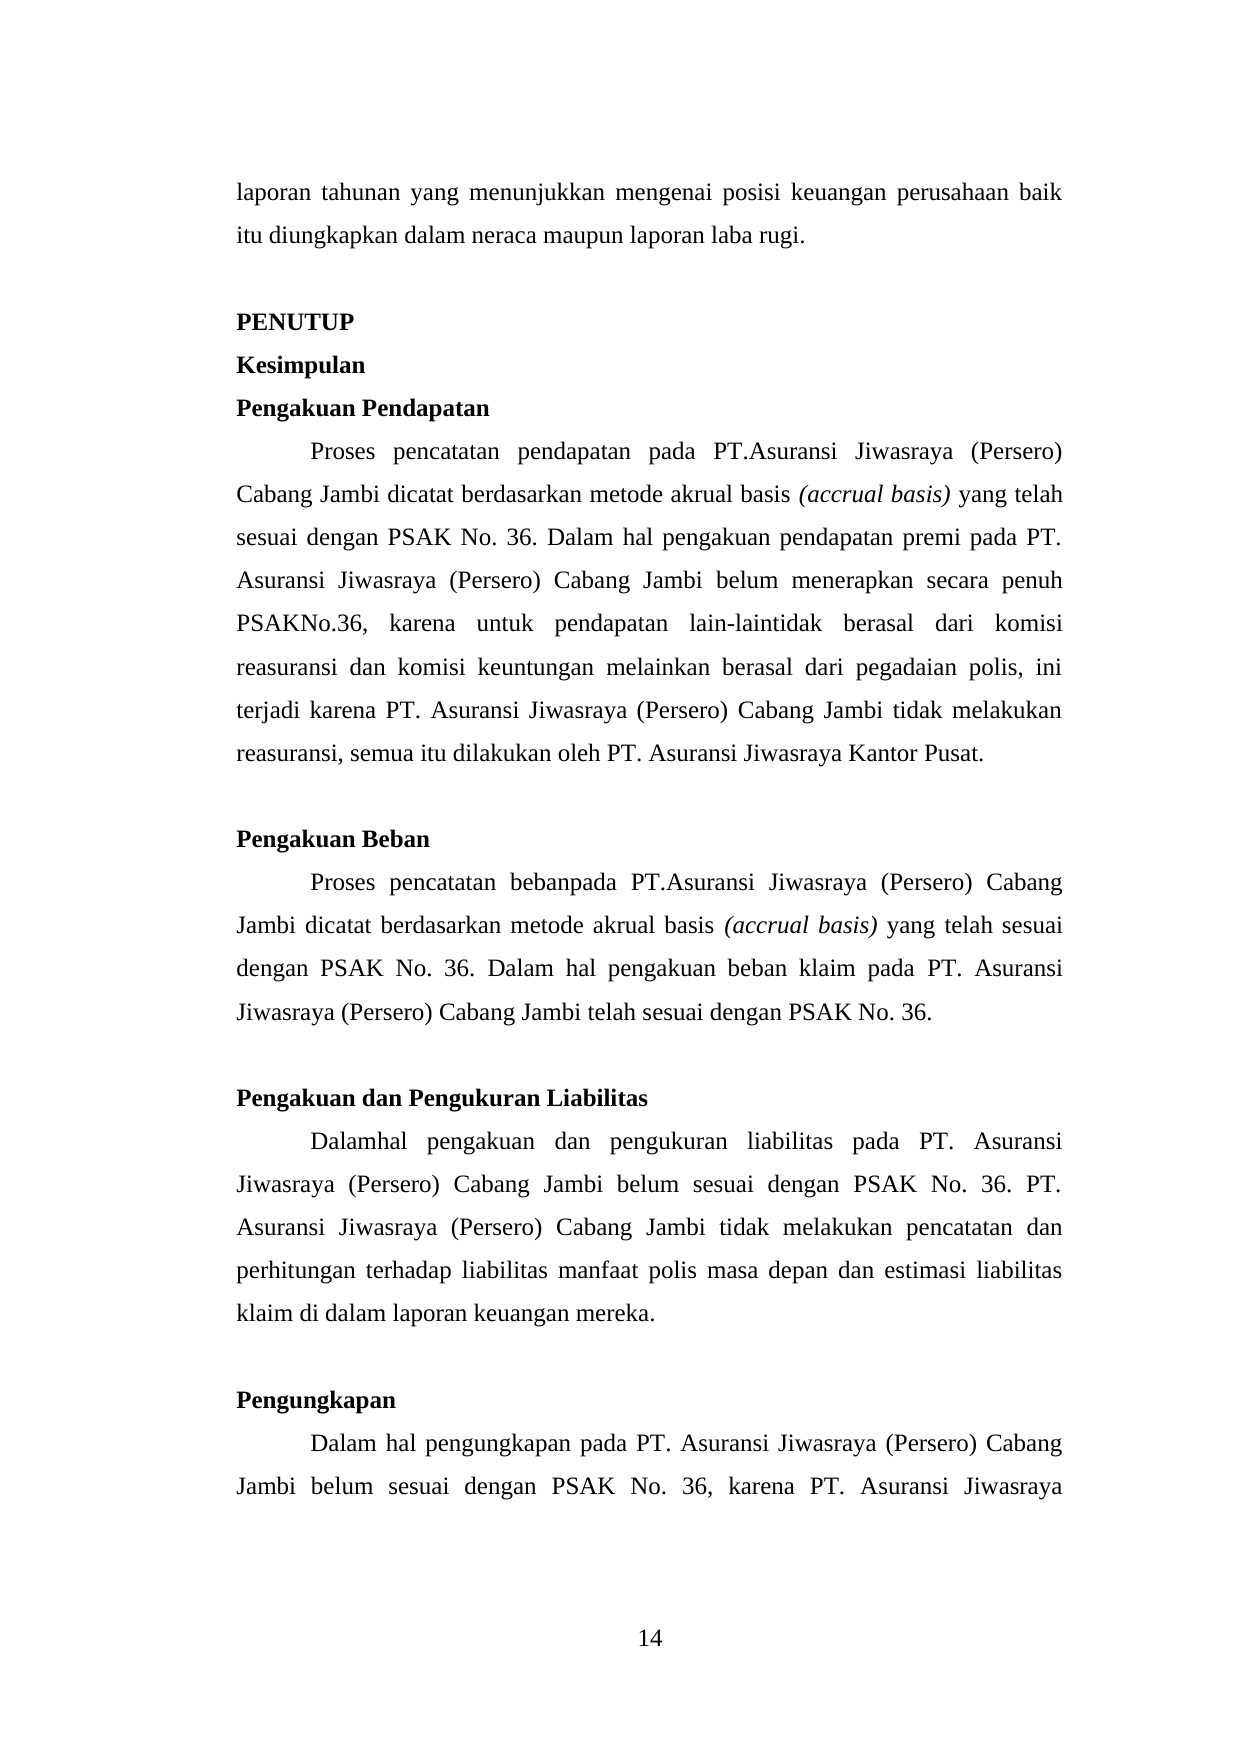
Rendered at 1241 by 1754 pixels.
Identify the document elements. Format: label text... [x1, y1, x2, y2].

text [236, 177, 1063, 249]
text Kesimpulan [236, 350, 1063, 378]
text Dalamhal pengakuan dan pengukuran liabilitas pada PT. Asuransi Jiwasraya (Persero) Cabang Jambi belum sesuai dengan PSAK No. 36. PT. Asuransi Jiwasraya (Persero) Cabang Jambi tidak melakukan pencatatan dan perhitungan terhadap liabilitas manfaat polis masa depan dan estimasi liabilitas klaim di dalam laporan keuangan mereka. [236, 1126, 1063, 1327]
text Pengakuan Beban [236, 824, 1063, 853]
text Pengungkapan [236, 1385, 1063, 1413]
text PENUTUP [236, 307, 1063, 335]
text Proses pencatatan pendapatan pada PT.Asuransi Jiwasraya (Persero) Cabang Jambi dicatat berdasarkan metode akrual basis (accrual basis) yang telah sesuai dengan PSAK No. 36. Dalam hal pengakuan pendapatan premi pada PT. Asuransi Jiwasraya (Persero) Cabang Jambi belum menerapkan secara penuh PSAKNo.36, karena untuk pendapatan lain-laintidak berasal dari komisi reasuransi dan komisi keuntungan melainkan berasal dari pegadaian polis, ini terjadi karena PT. Asuransi Jiwasraya (Persero) Cabang Jambi tidak melakukan reasuransi, semua itu dilakukan oleh PT. Asuransi Jiwasraya Kantor Pusat. [236, 436, 1063, 767]
text Pengakuan Pendapatan [236, 393, 1063, 422]
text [236, 1428, 1063, 1500]
text Proses pencatatan bebanpada PT.Asuransi Jiwasraya (Persero) Cabang Jambi dicatat berdasarkan metode akrual basis (accrual basis) yang telah sesuai dengan PSAK No. 36. Dalam hal pengakuan beban klaim pada PT. Asuransi Jiwasraya (Persero) Cabang Jambi telah sesuai dengan PSAK No. 36. [236, 867, 1063, 1025]
text Pengakuan dan Pengukuran Liabilitas [236, 1083, 1063, 1112]
